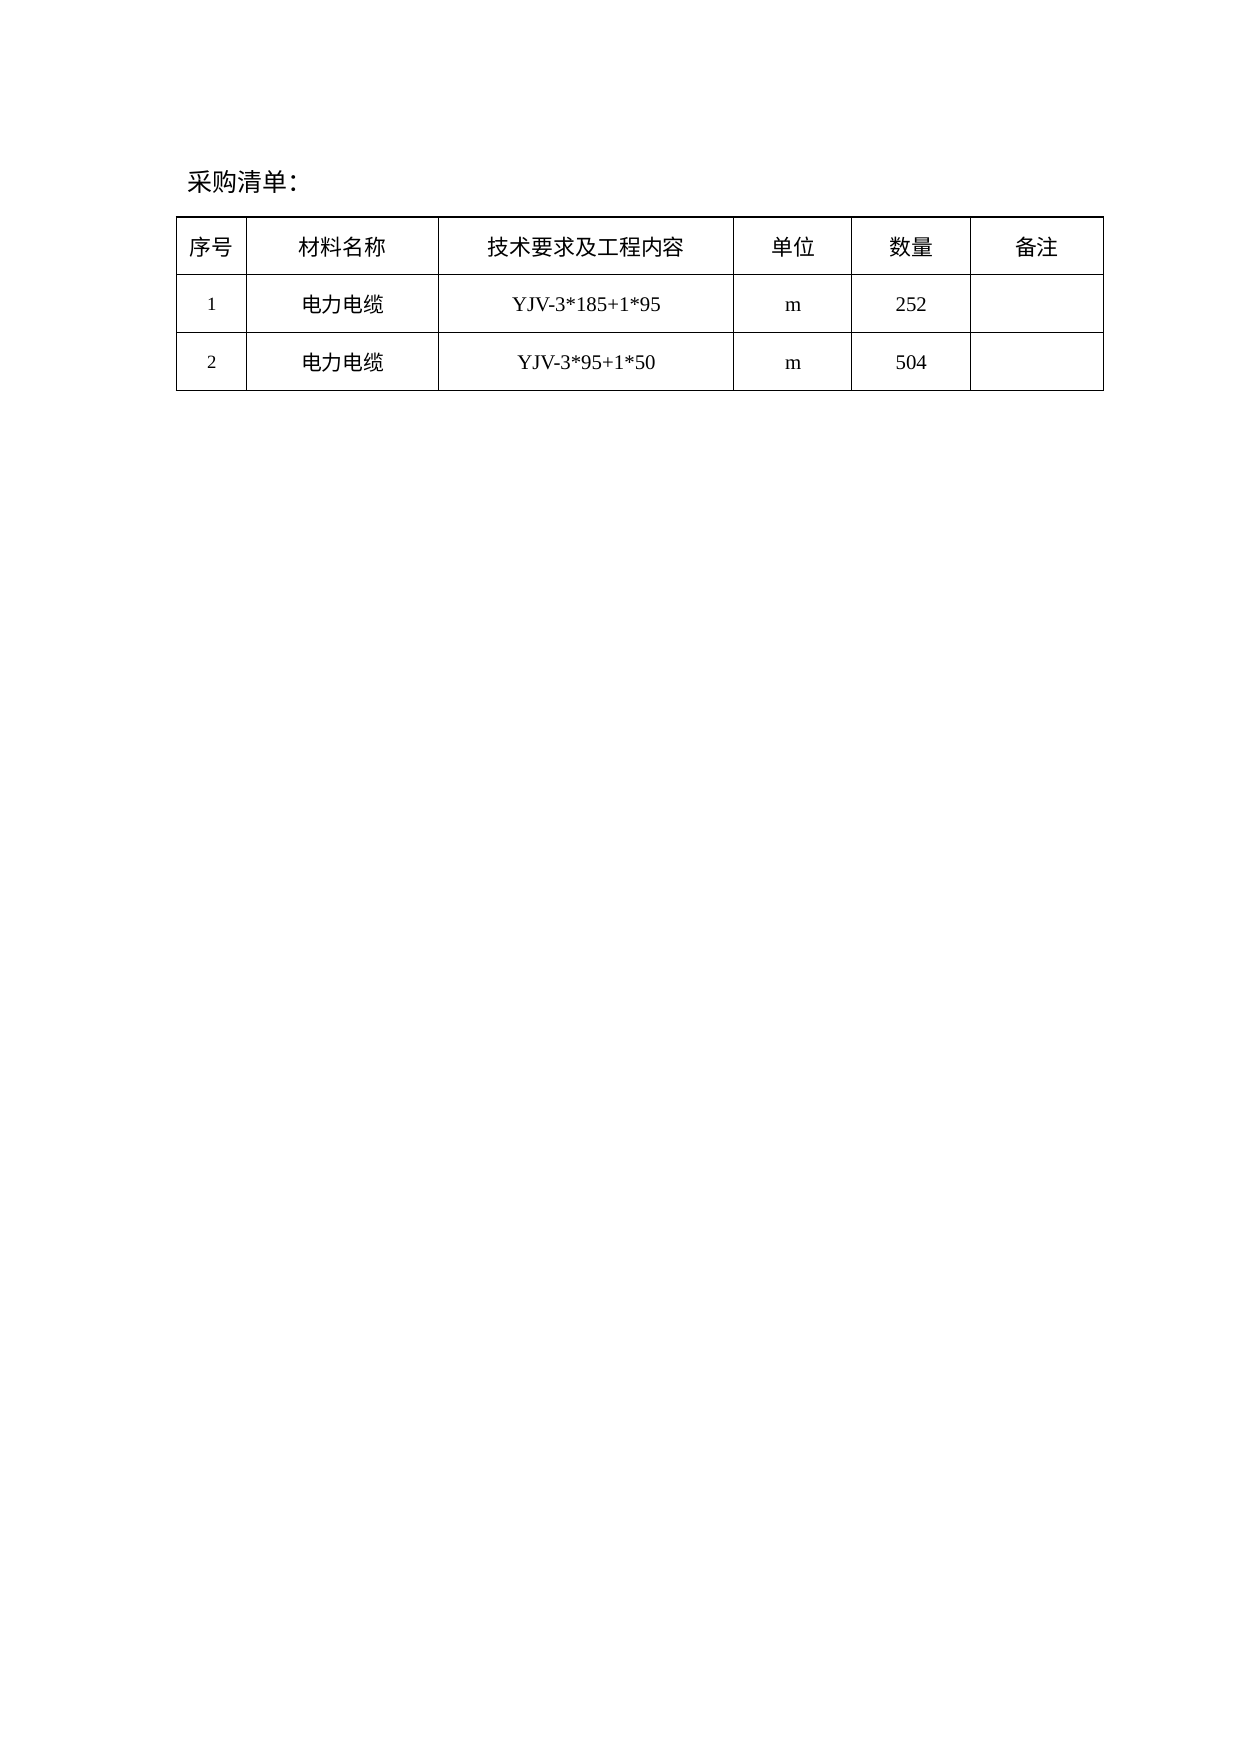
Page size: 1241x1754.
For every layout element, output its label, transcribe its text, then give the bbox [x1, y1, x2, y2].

table_cell [971, 333, 1103, 390]
table_cell 504 [852, 333, 970, 390]
table_cell YJV-3*185+1*95 [439, 275, 733, 332]
table_cell 2 [177, 333, 246, 390]
table_header 材料名称 [247, 218, 438, 274]
table_cell 252 [852, 275, 970, 332]
table_cell 电力电缆 [247, 275, 438, 332]
table_cell 电力电缆 [247, 333, 438, 390]
table_header 单位 [734, 218, 851, 274]
table_cell 1 [177, 275, 246, 332]
table_cell [971, 275, 1103, 332]
table_header 技术要求及工程内容 [439, 218, 733, 274]
table_cell m [734, 275, 851, 332]
table_header 序号 [177, 218, 246, 274]
text 采购清单： [187, 162, 1053, 198]
table_header 数量 [852, 218, 970, 274]
table_cell m [734, 333, 851, 390]
table_header 备注 [971, 218, 1103, 274]
table_cell YJV-3*95+1*50 [439, 333, 733, 390]
